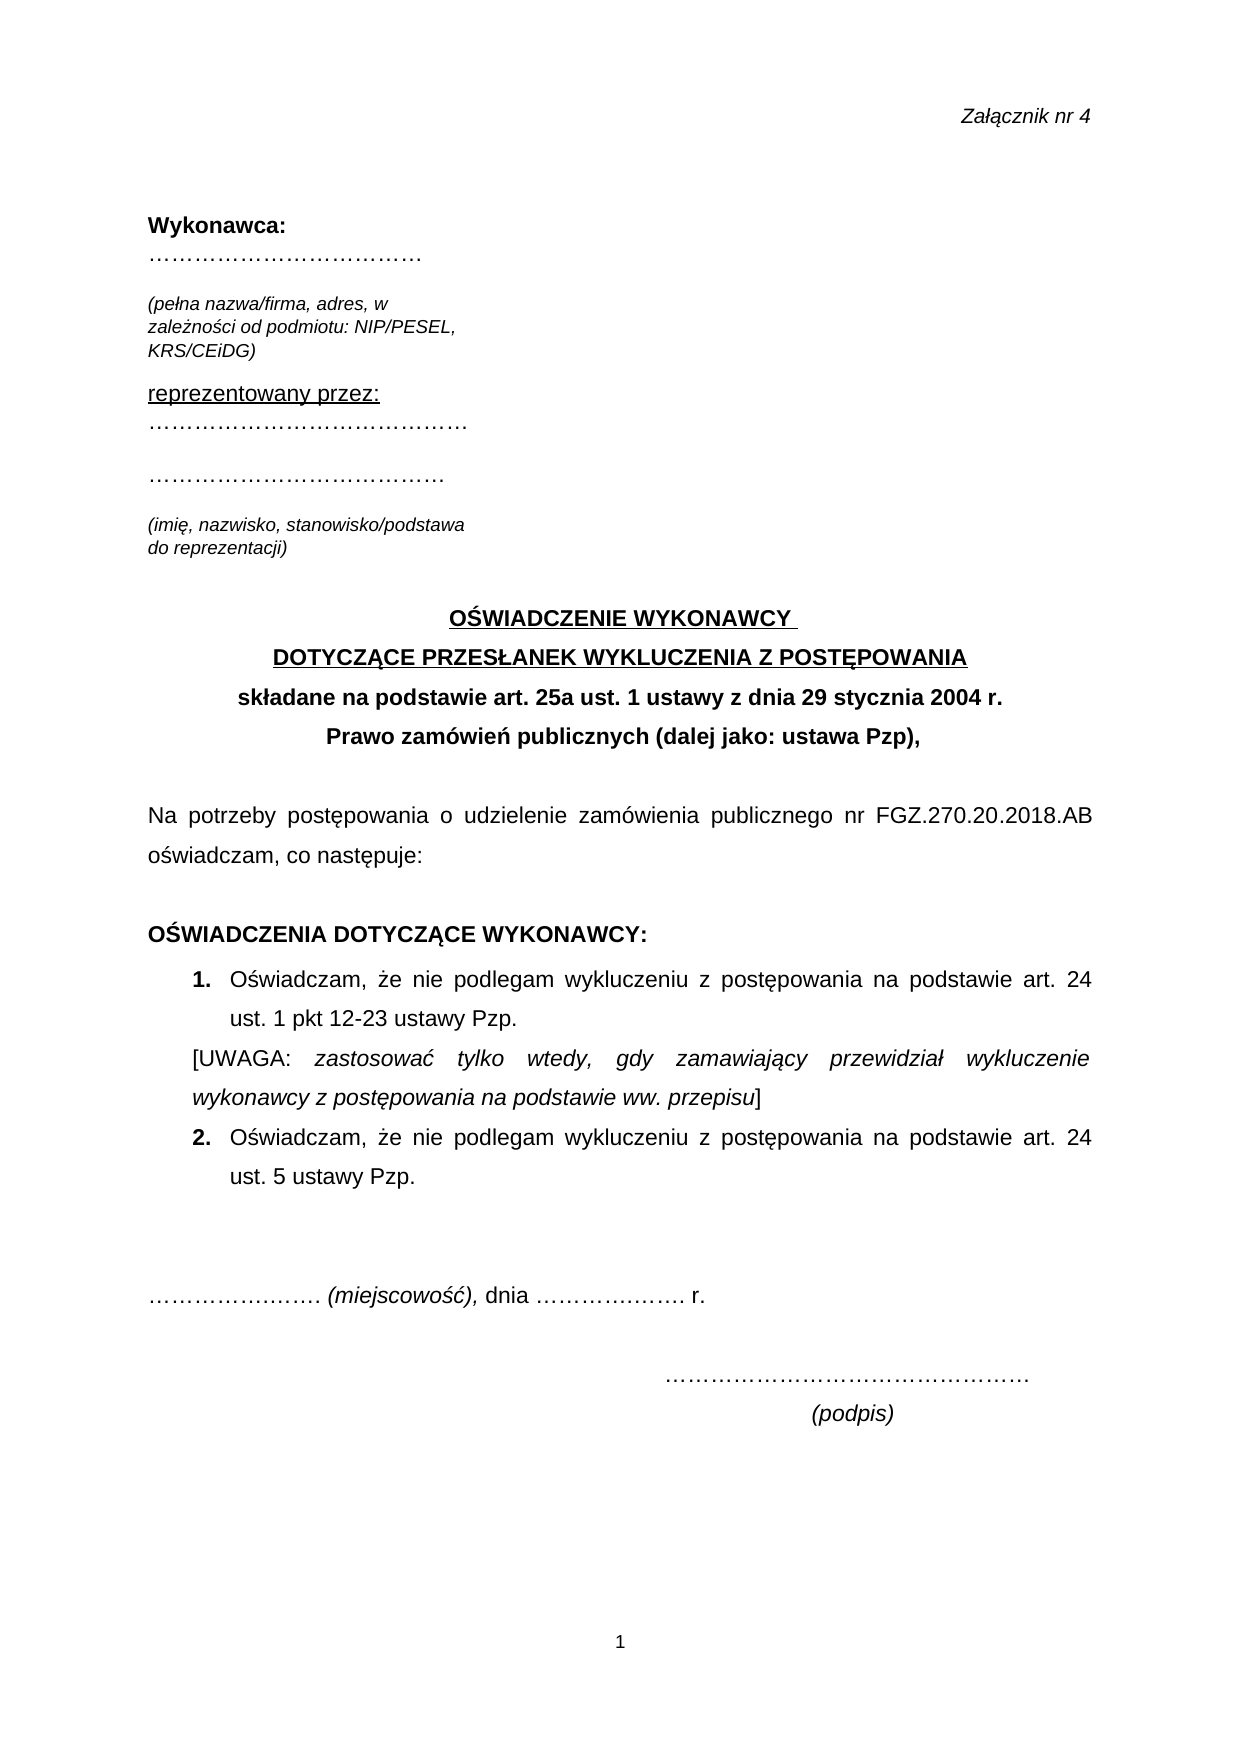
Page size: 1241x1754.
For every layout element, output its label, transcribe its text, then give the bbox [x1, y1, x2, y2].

text DOTYCZĄCE PRZESŁANEK WYKLUCZENIA Z POSTĘPOWANIA [148, 644, 1093, 671]
text [UWAGA: zastosować tylko wtedy, gdy zamawiający przewidział wykluczenie wykonawcy z postępowania na podstawie ww. przepisu] [192, 1045, 1093, 1111]
list Oświadczam, że nie podlegam wykluczeniu z postępowania na podstawie art. 24 ust. 5 ustawy Pzp. [192, 1124, 1093, 1189]
text Wykonawca: [148, 212, 1093, 238]
text OŚWIADCZENIE WYKONAWCY [148, 605, 1093, 631]
text Załącznik nr 4 [694, 103, 1093, 127]
text Prawo zamówień publicznych (dalej jako: ustawa Pzp), [148, 723, 1093, 750]
text ………………………………………… [148, 1361, 1093, 1387]
text (podpis) [738, 1400, 1093, 1426]
text (imię, nazwisko, stanowisko/podstawa do reprezentacji) [148, 513, 472, 558]
text reprezentowany przez: [148, 379, 1093, 406]
text składane na podstawie art. 25a ust. 1 ustawy z dnia 29 stycznia 2004 r. [148, 684, 1093, 710]
text …………….……. (miejscowość), dnia ………….……. r. [148, 1282, 1093, 1308]
text ……………………………………………………………………… [148, 408, 472, 487]
text Na potrzeby postępowania o udzielenie zamówienia publicznego nr FGZ.270.20.2018.AB oświadczam, co następuje: [148, 802, 1093, 868]
text (pełna nazwa/firma, adres, w zależności od podmiotu: NIP/PESEL, KRS/CEiDG) [148, 293, 472, 361]
list Oświadczam, że nie podlegam wykluczeniu z postępowania na podstawie art. 24 ust. 1 pkt 12-23 ustawy Pzp. [192, 966, 1093, 1032]
text ……………………………… [148, 240, 472, 267]
text OŚWIADCZENIA DOTYCZĄCE WYKONAWCY: [148, 921, 1093, 947]
